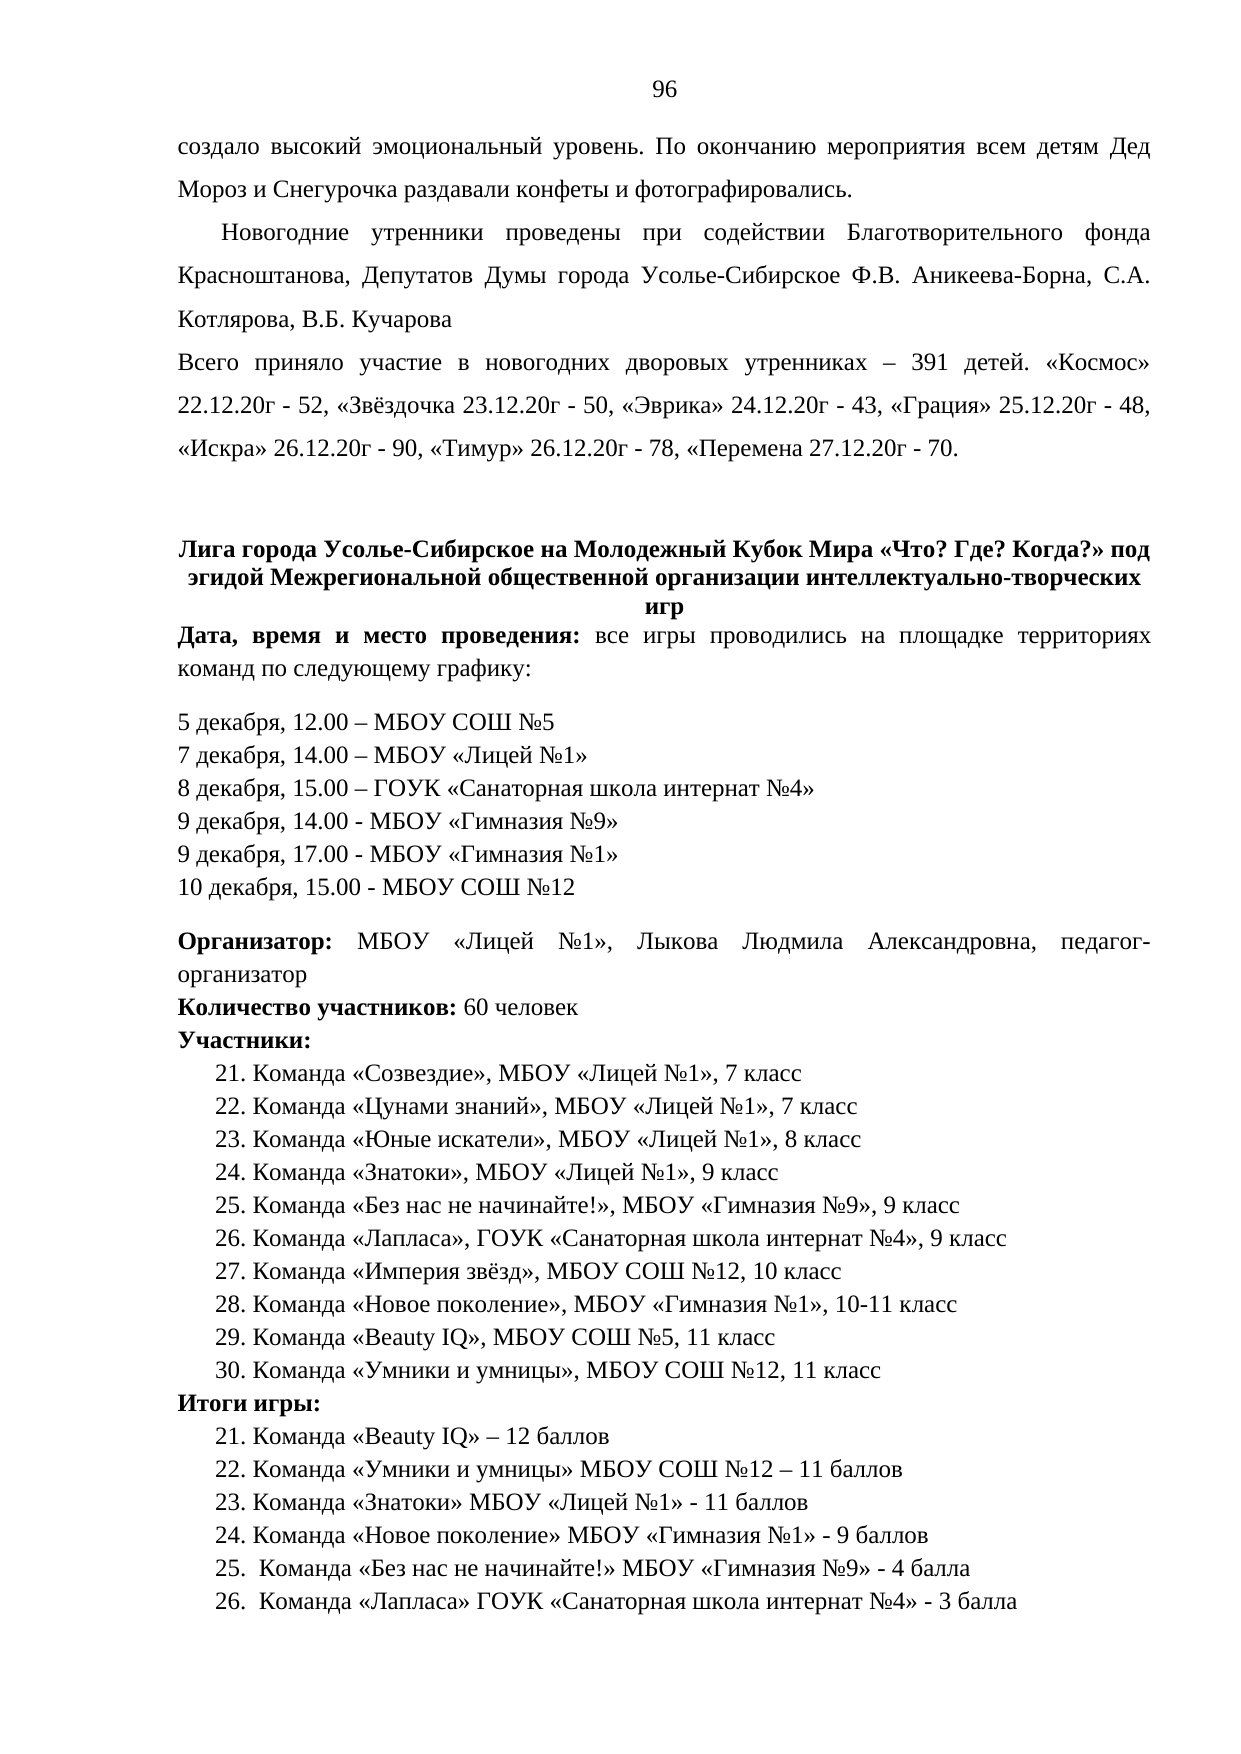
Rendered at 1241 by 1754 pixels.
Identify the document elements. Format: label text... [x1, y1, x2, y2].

list Команда «Умники и умницы» МБОУ СОШ №12 – 11 баллов [215, 1454, 1152, 1483]
list Команда «Beauty IQ», МБОУ СОШ №5, 11 класс [215, 1322, 1152, 1351]
text 9 декабря, 17.00 - МБОУ «Гимназия №1» [177, 839, 1152, 868]
list Команда «Юные искатели», МБОУ «Лицей №1», 8 класс [215, 1124, 1152, 1153]
list Команда «Новое поколение», МБОУ «Гимназия №1», 10-11 класс [215, 1289, 1152, 1318]
text 9 декабря, 14.00 - МБОУ «Гимназия №9» [177, 806, 1152, 835]
text 8 декабря, 15.00 – ГОУК «Санаторная школа интернат №4» [177, 773, 1152, 802]
text Лига города Усолье-Сибирское на Молодежный Кубок Мира «Что? Где? Когда?» под эгидой Межрегиональной общественной организации интеллектуально-творческих игр [177, 534, 1152, 620]
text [177, 131, 1152, 203]
list Команда «Умники и умницы», МБОУ СОШ №12, 11 класс [215, 1355, 1152, 1384]
text 10 декабря, 15.00 - МБОУ СОШ №12 [177, 872, 1152, 901]
list Команда «Империя звёзд», МБОУ СОШ №12, 10 класс [215, 1256, 1152, 1285]
text Количество участников: 60 человек [177, 992, 1152, 1021]
list Команда «Знатоки» МБОУ «Лицей №1» - 11 баллов [215, 1487, 1152, 1516]
list Команда «Beauty IQ» – 12 баллов [215, 1421, 1152, 1450]
list Команда «Новое поколение» МБОУ «Гимназия №1» - 9 баллов [215, 1520, 1152, 1549]
text Новогодние утренники проведены при содействии Благотворительного фонда Красноштанова, Депутатов Думы города Усолье-Сибирское Ф.В. Аникеева-Борна, С.А. Котлярова, В.Б. Кучарова [177, 217, 1152, 332]
list Команда «Лапласа» ГОУК «Санаторная школа интернат №4» - 3 балла [215, 1586, 1152, 1615]
list Команда «Без нас не начинайте!» МБОУ «Гимназия №9» - 4 балла [215, 1553, 1152, 1582]
text Итоги игры: [177, 1388, 1152, 1417]
text 5 декабря, 12.00 – МБОУ СОШ №5 [177, 707, 1152, 736]
list Команда «Созвездие», МБОУ «Лицей №1», 7 класс [215, 1058, 1152, 1087]
list Команда «Знатоки», МБОУ «Лицей №1», 9 класс [215, 1157, 1152, 1186]
text 7 декабря, 14.00 – МБОУ «Лицей №1» [177, 740, 1152, 769]
list Команда «Лапласа», ГОУК «Санаторная школа интернат №4», 9 класс [215, 1223, 1152, 1252]
text Всего приняло участие в новогодних дворовых утренниках – 391 детей. «Космос» 22.12.20г - 52, «Звёздочка 23.12.20г - 50, «Эврика» 24.12.20г - 43, «Грация» 25.12.20г - 48, «Искра» 26.12.20г - 90, «Тимур» 26.12.20г - 78, «Перемена 27.12.20г - 70. [177, 347, 1152, 462]
text Организатор: МБОУ «Лицей №1», Лыкова Людмила Александровна, педагог-организатор [177, 926, 1152, 988]
text Участники: [177, 1025, 1152, 1054]
text Дата, время и место проведения: все игры проводились на площадке территориях команд по следующему графику: [177, 620, 1152, 682]
list Команда «Цунами знаний», МБОУ «Лицей №1», 7 класс [215, 1091, 1152, 1120]
list Команда «Без нас не начинайте!», МБОУ «Гимназия №9», 9 класс [215, 1190, 1152, 1219]
